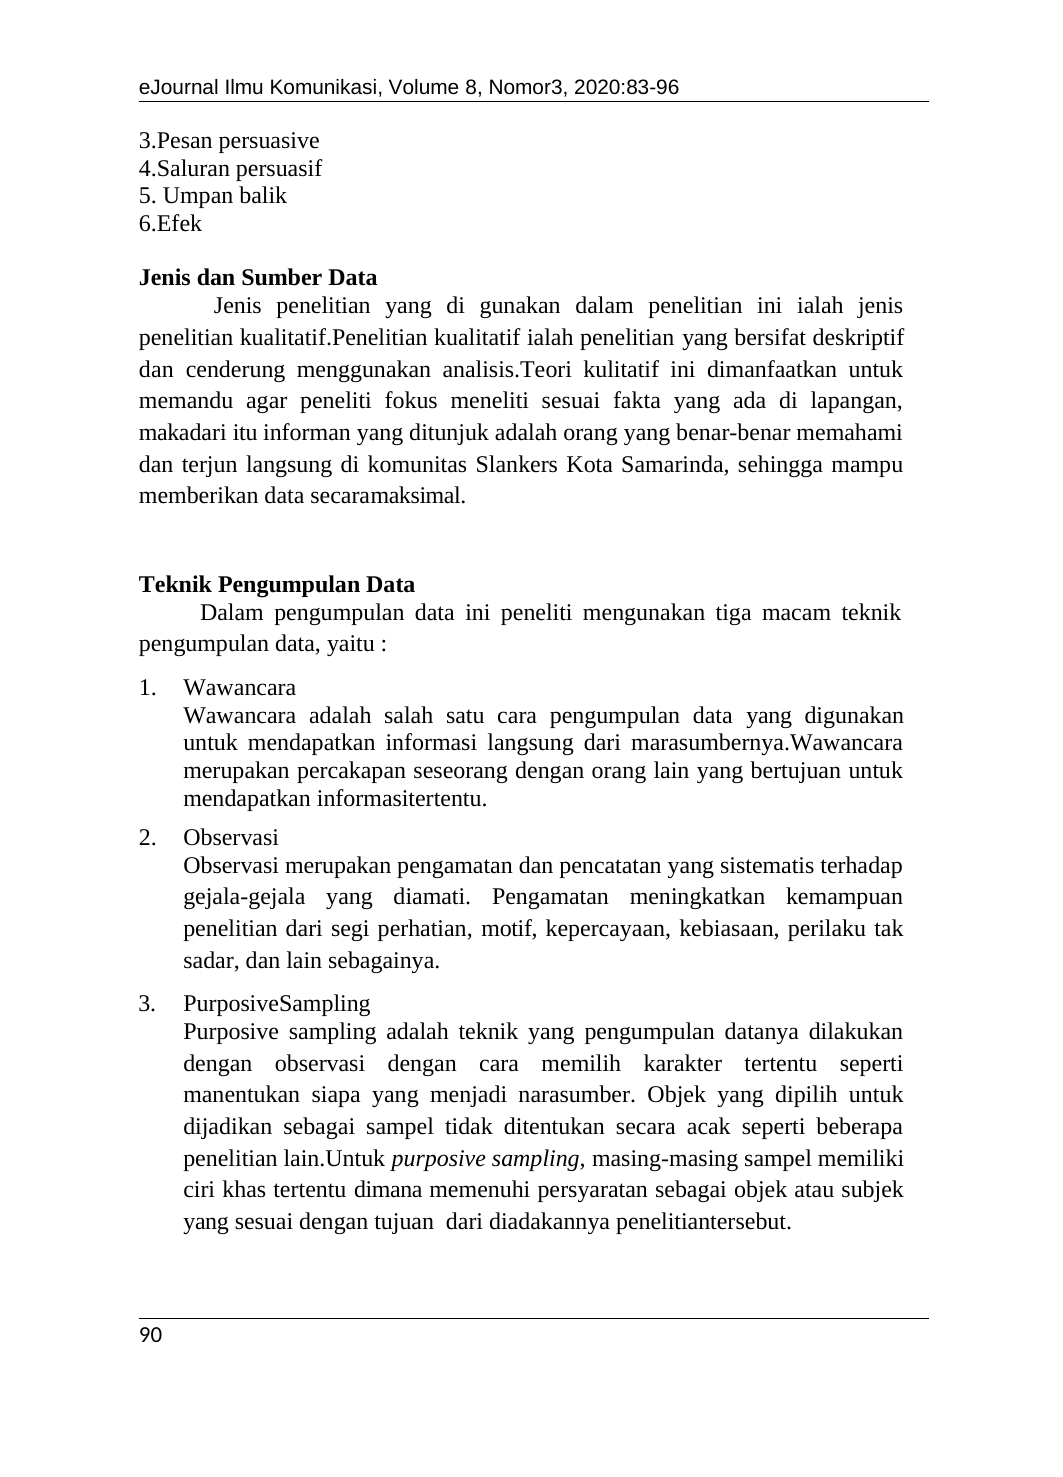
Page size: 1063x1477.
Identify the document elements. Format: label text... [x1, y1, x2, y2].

list PurposiveSampling [138, 990, 929, 1017]
text 3.Pesan persuasive [139, 126, 929, 154]
subtitle Teknik Pengumpulan Data [139, 570, 929, 597]
text Observasi merupakan pengamatan dan pencatatan yang sistematis terhadap gejala-gejala yang diamati. Pengamatan meningkatkan kemampuan penelitian dari segi perhatian, motif, kepercayaan, kebiasaan, perilaku tak sadar, dan lain sebagainya. [183, 851, 904, 973]
text 4.Saluran persuasif [139, 154, 929, 181]
text Jenis penelitian yang di gunakan dalam penelitian ini ialah jenis penelitian kualitatif.Penelitian kualitatif ialah penelitian yang bersifat deskriptif dan cenderung menggunakan analisis.Teori kulitatif ini dimanfaatkan untuk memandu agar peneliti fokus meneliti sesuai fakta yang ada di lapangan, makadari itu informan yang ditunjuk adalah orang yang benar-benar memahami dan terjun langsung di komunitas Slankers Kota Samarinda, sehingga mampu memberikan data secaramaksimal. [139, 291, 904, 509]
list Wawancara [139, 673, 929, 701]
list Observasi [139, 824, 929, 851]
text Wawancara adalah salah satu cara pengumpulan data yang digunakan untuk mendapatkan informasi langsung dari marasumbernya.Wawancara merupakan percakapan seseorang dengan orang lain yang bertujuan untuk mendapatkan informasitertentu. [183, 701, 904, 811]
text Purposive sampling adalah teknik yang pengumpulan datanya dilakukan dengan observasi dengan cara memilih karakter tertentu seperti manentukan siapa yang menjadi narasumber. Objek yang dipilih untuk dijadikan sebagai sampel tidak ditentukan secara acak seperti beberapa penelitian lain.Untuk purposive sampling, masing-masing sampel memiliki ciri khas tertentu dimana memenuhi persyaratan sebagai objek atau subjek yang sesuai dengan tujuan dari diadakannya penelitiantersebut. [168, 1017, 904, 1235]
text 6.Efek [139, 209, 929, 236]
text Dalam pengumpulan data ini peneliti mengunakan tiga macam teknik pengumpulan data, yaitu : [139, 598, 903, 657]
text 5. Umpan balik [139, 181, 929, 209]
subtitle Jenis dan Sumber Data [139, 264, 929, 291]
